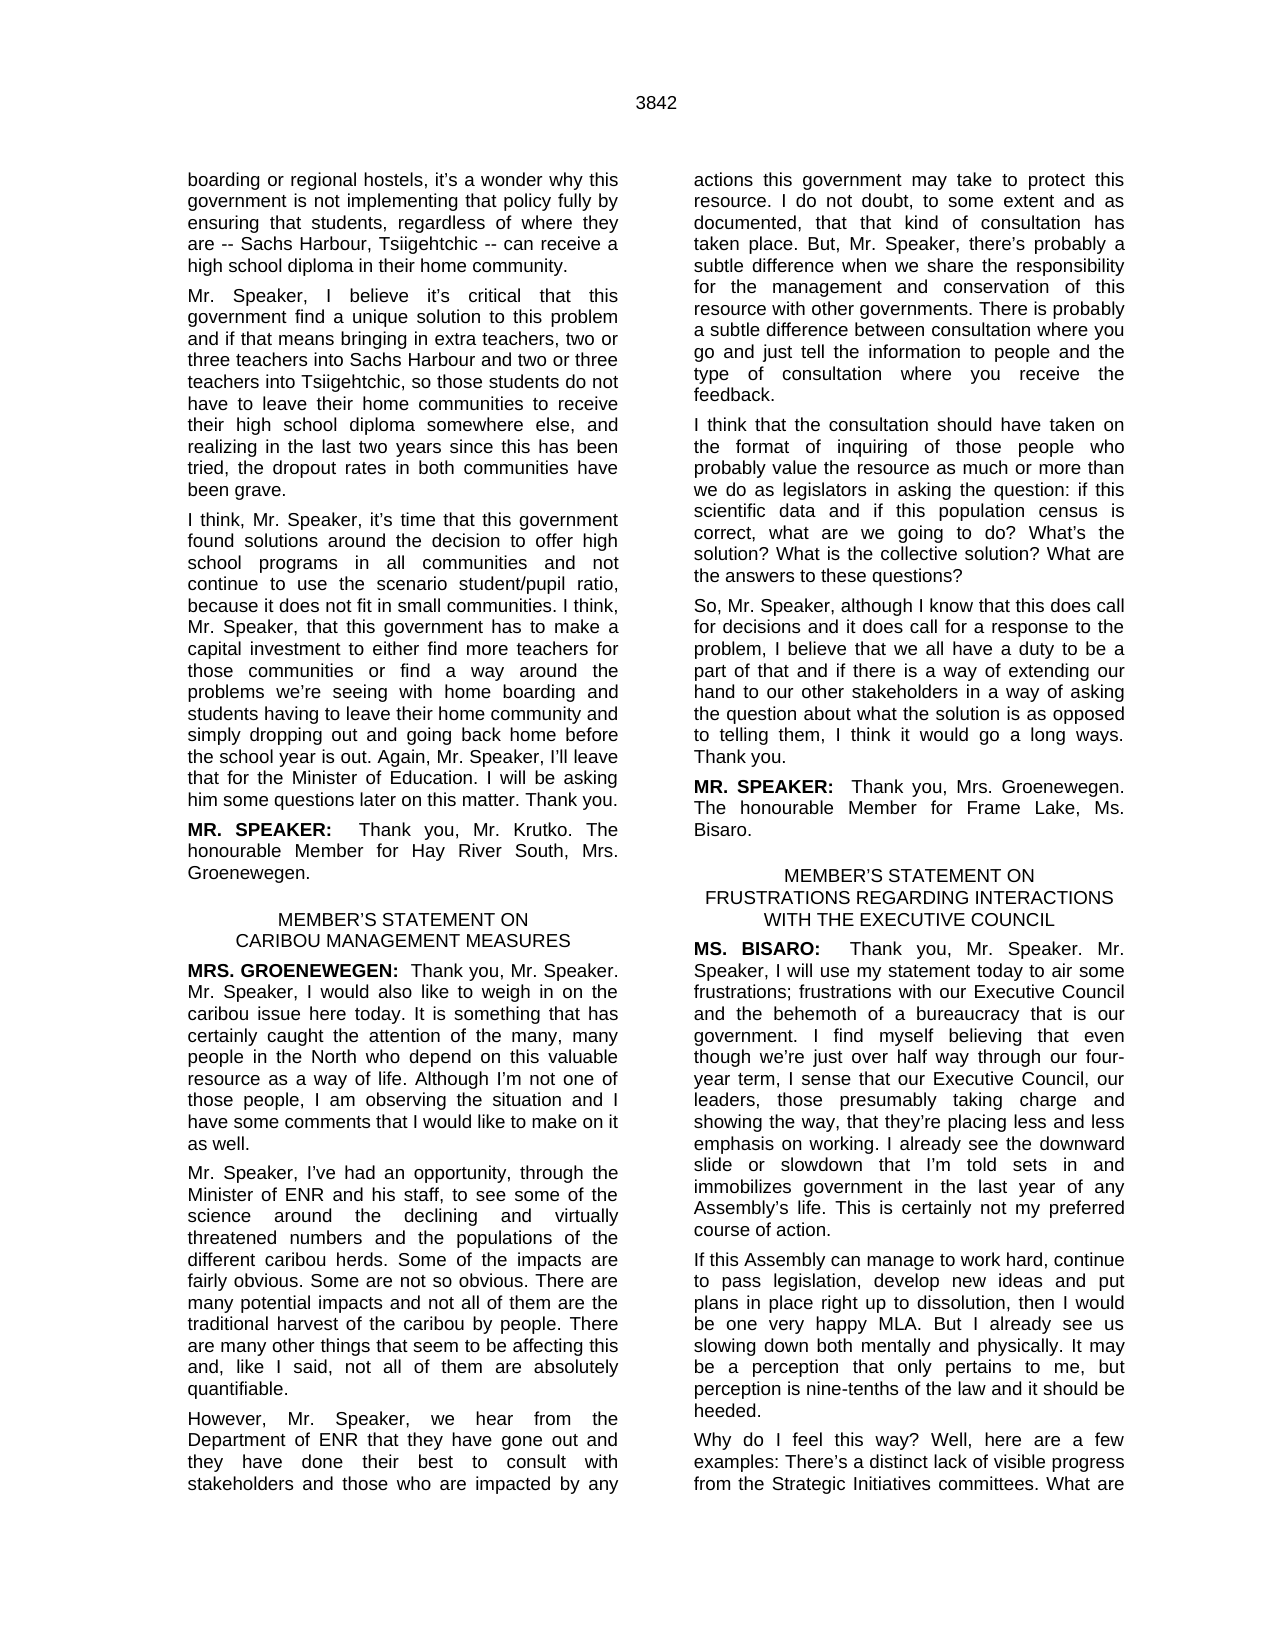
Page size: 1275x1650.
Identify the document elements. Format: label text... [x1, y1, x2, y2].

subtitle MEMBER’S STATEMENT ON CARIBOU MANAGEMENT MEASURES [187, 908, 619, 951]
text MS. BISARO: Thank you, Mr. Speaker. Mr. Speaker, I will use my statement today to air some frustrations; frustrations with our Executive Council and the behemoth of a bureaucracy that is our government. I find myself believing that even though we’re just over half way through our four-year term, I sense that our Executive Council, our leaders, those presumably taking charge and showing the way, that they’re placing less and less emphasis on working. I already see the downward slide or slowdown that I’m told sets in and immobilizes government in the last year of any Assembly’s le. This is certainly not my preferred course of action. [694, 938, 1125, 1240]
text However, Mr. Speaker, we hear from the Department of ENR that they have gone out and they have done their best to consult with stakeholders and those who are impacted by any actions this government may take to protect this resource. I do not doubt, to some extent and as documented, that that kind of consultation has taken place. But, Mr. Speaker, there’s probably a subtle dference when we share the responsibility for the management and conservation of this resource with other governments. There is probably a subtle dference between consultation where you go and just tell the information to people and the type of consultation where you receive the feedback. [694, 168, 1125, 406]
text Mr. Speaker, I’ve had an opportunity, through the Minister of ENR and his staff, to see some of the science around the declining and virtually threatened numbers and the populations of the dferent caribou herds. Some of the impacts are fairly obvious. Some are not so obvious. There are many potential impacts and not all of them are the traditional harvest of the caribou by people. There are many other things that seem to be affecting this and, like I said, not all of them are absolutely quantiable. [187, 1162, 619, 1399]
text So, Mr. Speaker, although I know that this does call for decisions and it does call for a response to the problem, I believe that we all have a duty to be a part of that and there is a way of extending our hand to our other stakeholders in a way of asking the question about what the solution is as opposed to telling them, I think it would go a long ways. Thank you. [694, 595, 1125, 767]
text MR. SPEAKER: Thank you, Mrs. Groenewegen. The honourable Member for , Ms. Bisaro. [694, 776, 1125, 840]
text MR. SPEAKER: Thank you, Mr. Krutko. The honourable Member for Hay River South, Mrs. Groenewegen. [187, 819, 619, 883]
text I think that the consultation should have taken on the format of inquiring of those people who probably value the resource as much or more than we do as legislators in asking the question: if this scientic data and this population census is correct, what are we going to do? What’s the solution? What is the collective solution? What are the answers to these questions? [694, 414, 1125, 586]
subtitle MEMBER’S STATEMENT ON FRUSTRATIONS REGARDING INTERACTIONS WITH THE EXECUTIVE COUNCIL [694, 865, 1125, 930]
text I think, Mr. Speaker, it’s time that this government found solutions around the decision to offer high school programs in all communities and not continue to use the scenario student/pupil ratio, because it does not fit in small communities. I think, Mr. Speaker, that this government has to make a capital investment to either find more teachers for those communities or find a way around the problems we’re seeing with home boarding and students having to leave their home community and simply dropping out and going back home before the school year is out. Again, Mr. Speaker, I’ll leave that for the Minister of Education. I will be asking him some questions later on this matter. Thank you. [187, 508, 619, 810]
text MRS. GROENEWEGEN: Thank you, Mr. Speaker. Mr. Speaker, I would also like to weigh in on the caribou issue here today. It is something that has certainly caught the attention of the many, many people in the North who depend on this valuable resource as a way of le. Although I’m not one of those people, I am observing the situation and I have some comments that I would like to make on it as well. [187, 960, 619, 1154]
text If this Assembly can manage to work hard, continue to pass legislation, develop new ideas and put plans in place right up to dissolution, then I would be one very happy MLA. But I already see us slowing down both mentally and physically. It may be a perception that only pertains to me, but perception is nine-tenths of the law and it should be heeded. [694, 1248, 1125, 1421]
text Mr. Speaker, I believe it’s critical that this government find a unique solution to this problem and that means bringing in extra teachers, two or three teachers into Sachs Harbour and two or three teachers into Tsiigehtchic, so those students do not have to leave their home communities to receive their high school diploma somewhere else, and realizing in the last two years since this has been tried, the dropout rates in both communities have been grave. [187, 284, 619, 500]
